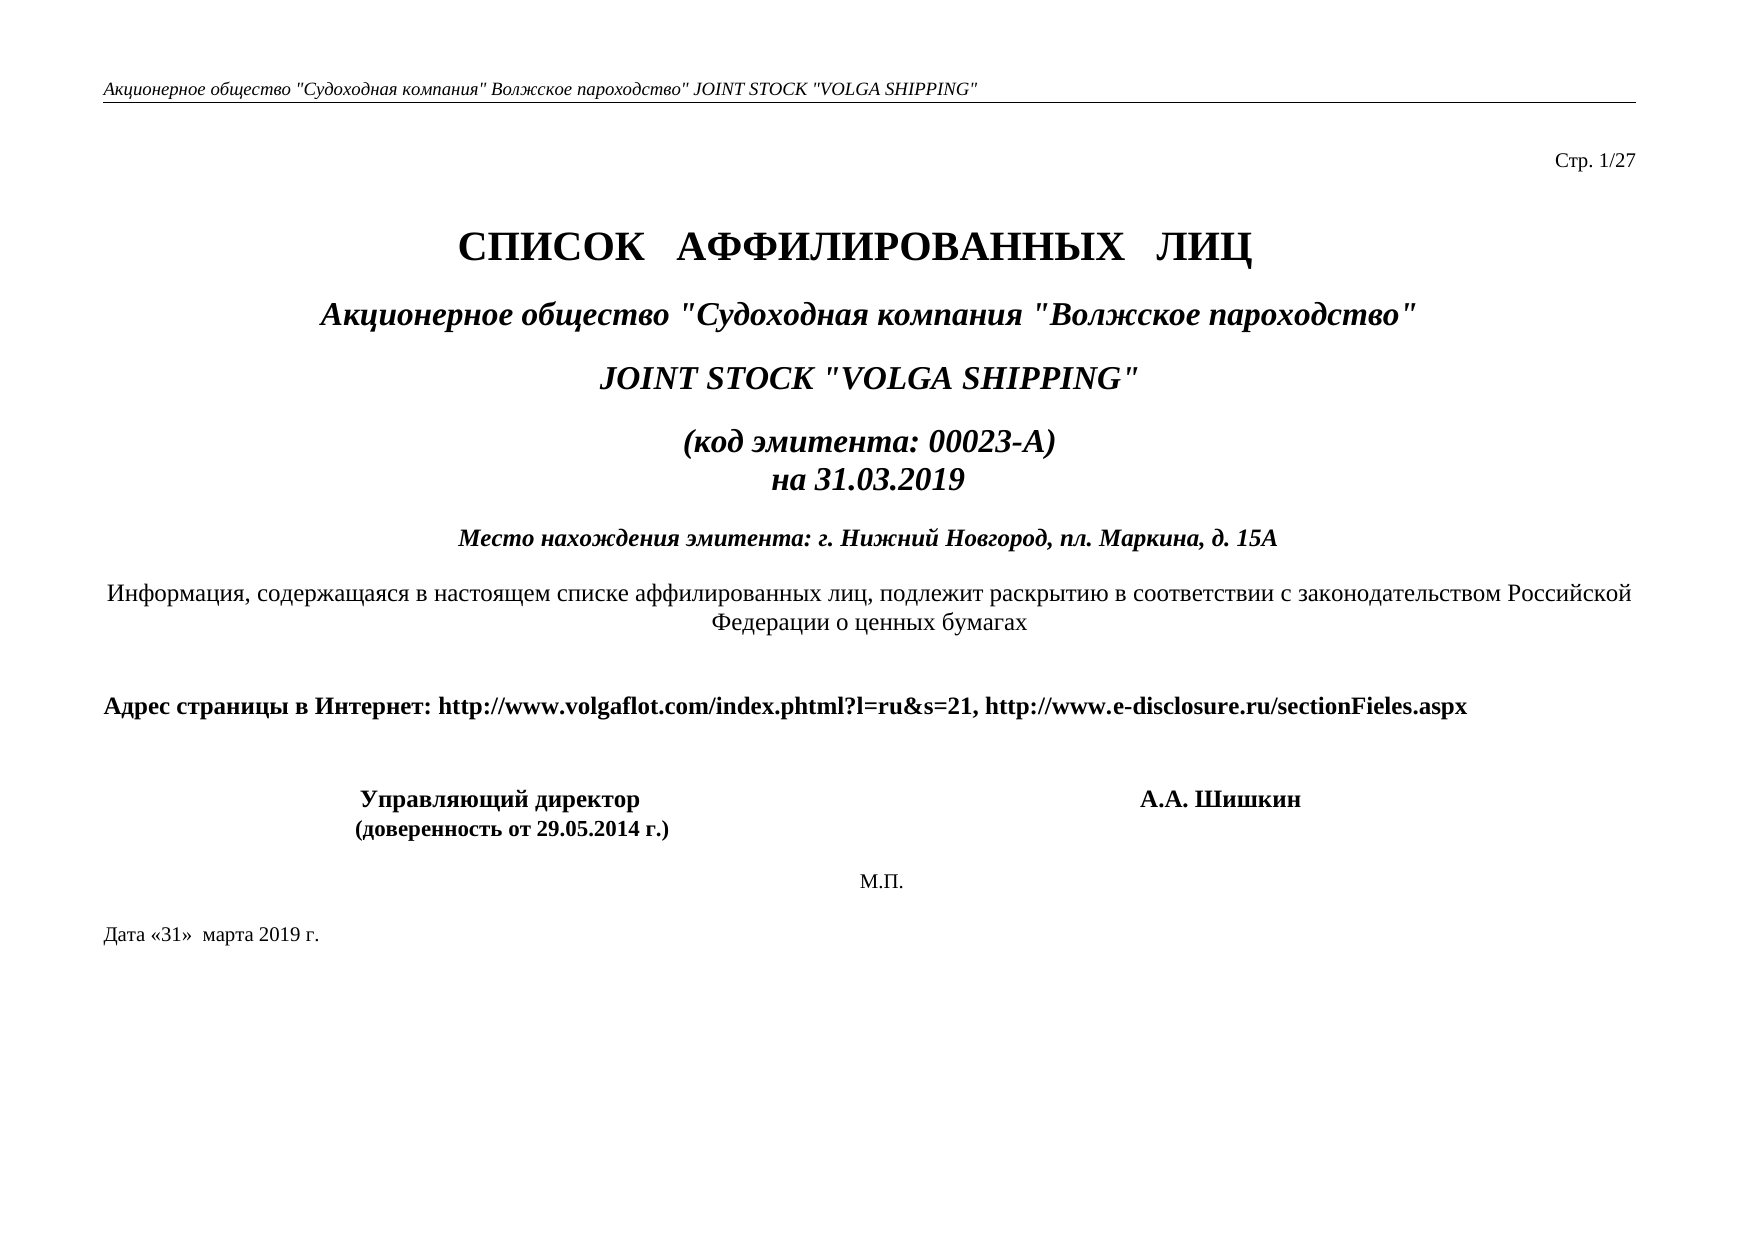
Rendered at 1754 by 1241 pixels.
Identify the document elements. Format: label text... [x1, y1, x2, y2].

text Акционерное общество "Судоходная компания "Волжское пароходство" [103, 295, 1636, 333]
text Адрес cтраницы в Интернет: http://www.volgaflot.com/index.phtml?l=ru&s=21, http://www.e-disclosure.ru/sectionFieles.aspx [103, 691, 1636, 720]
text Дата «31» марта 2019 г. [103, 921, 1636, 946]
text JOINT STOCK "VOLGA SHIPPING" [103, 358, 1636, 396]
text М.П. [103, 869, 1636, 893]
text Управляющий директор А.А. Шишкин [103, 784, 1636, 812]
text (код эмитента: 00023-A) на 31.03.2019 [103, 421, 1636, 498]
text (доверенность от 29.05.2014 г.) [103, 814, 1636, 841]
text Информация, содержащаяся в настоящем списке аффилированных лиц, подлежит раскрытию в соответствии с законодательством Российской Федерации о ценных бумагах [103, 578, 1636, 635]
text Место нахождения эмитента: г. Нижний Новгород, пл. Маркина, д. 15А [103, 523, 1636, 576]
text СПИСОК АФФИЛИРОВАННЫХ ЛИЦ [103, 222, 1636, 270]
